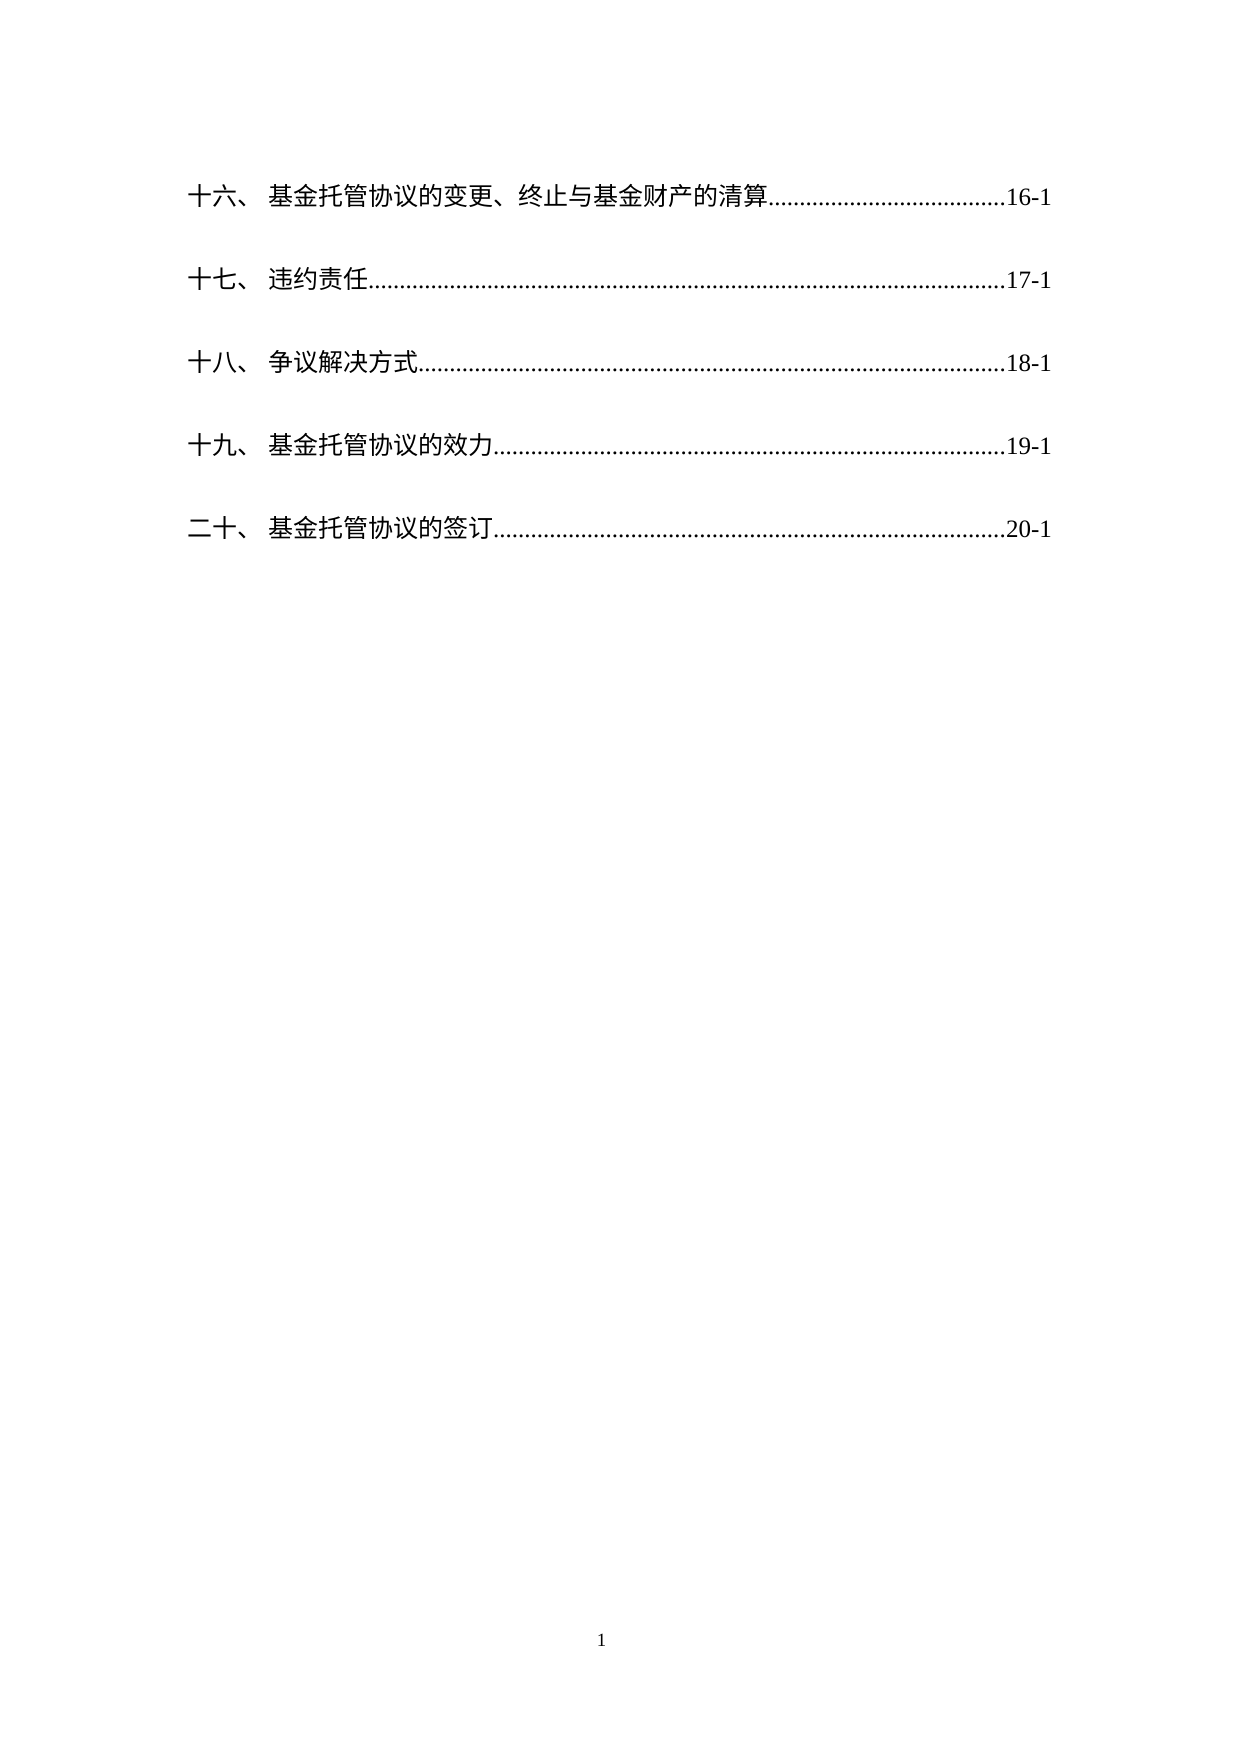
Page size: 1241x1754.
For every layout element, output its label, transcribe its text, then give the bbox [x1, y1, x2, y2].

text 二十、 基金托管协议的签订 20-1 [187, 494, 1053, 559]
text 十八、 争议解决方式 18-1 [187, 328, 1053, 393]
text 十七、 违约责任 17-1 [187, 245, 1053, 310]
text 十六、 基金托管协议的变更、终止与基金财产的清算 16-1 [187, 162, 1053, 227]
text 十九、 基金托管协议的效力 19-1 [187, 411, 1053, 476]
